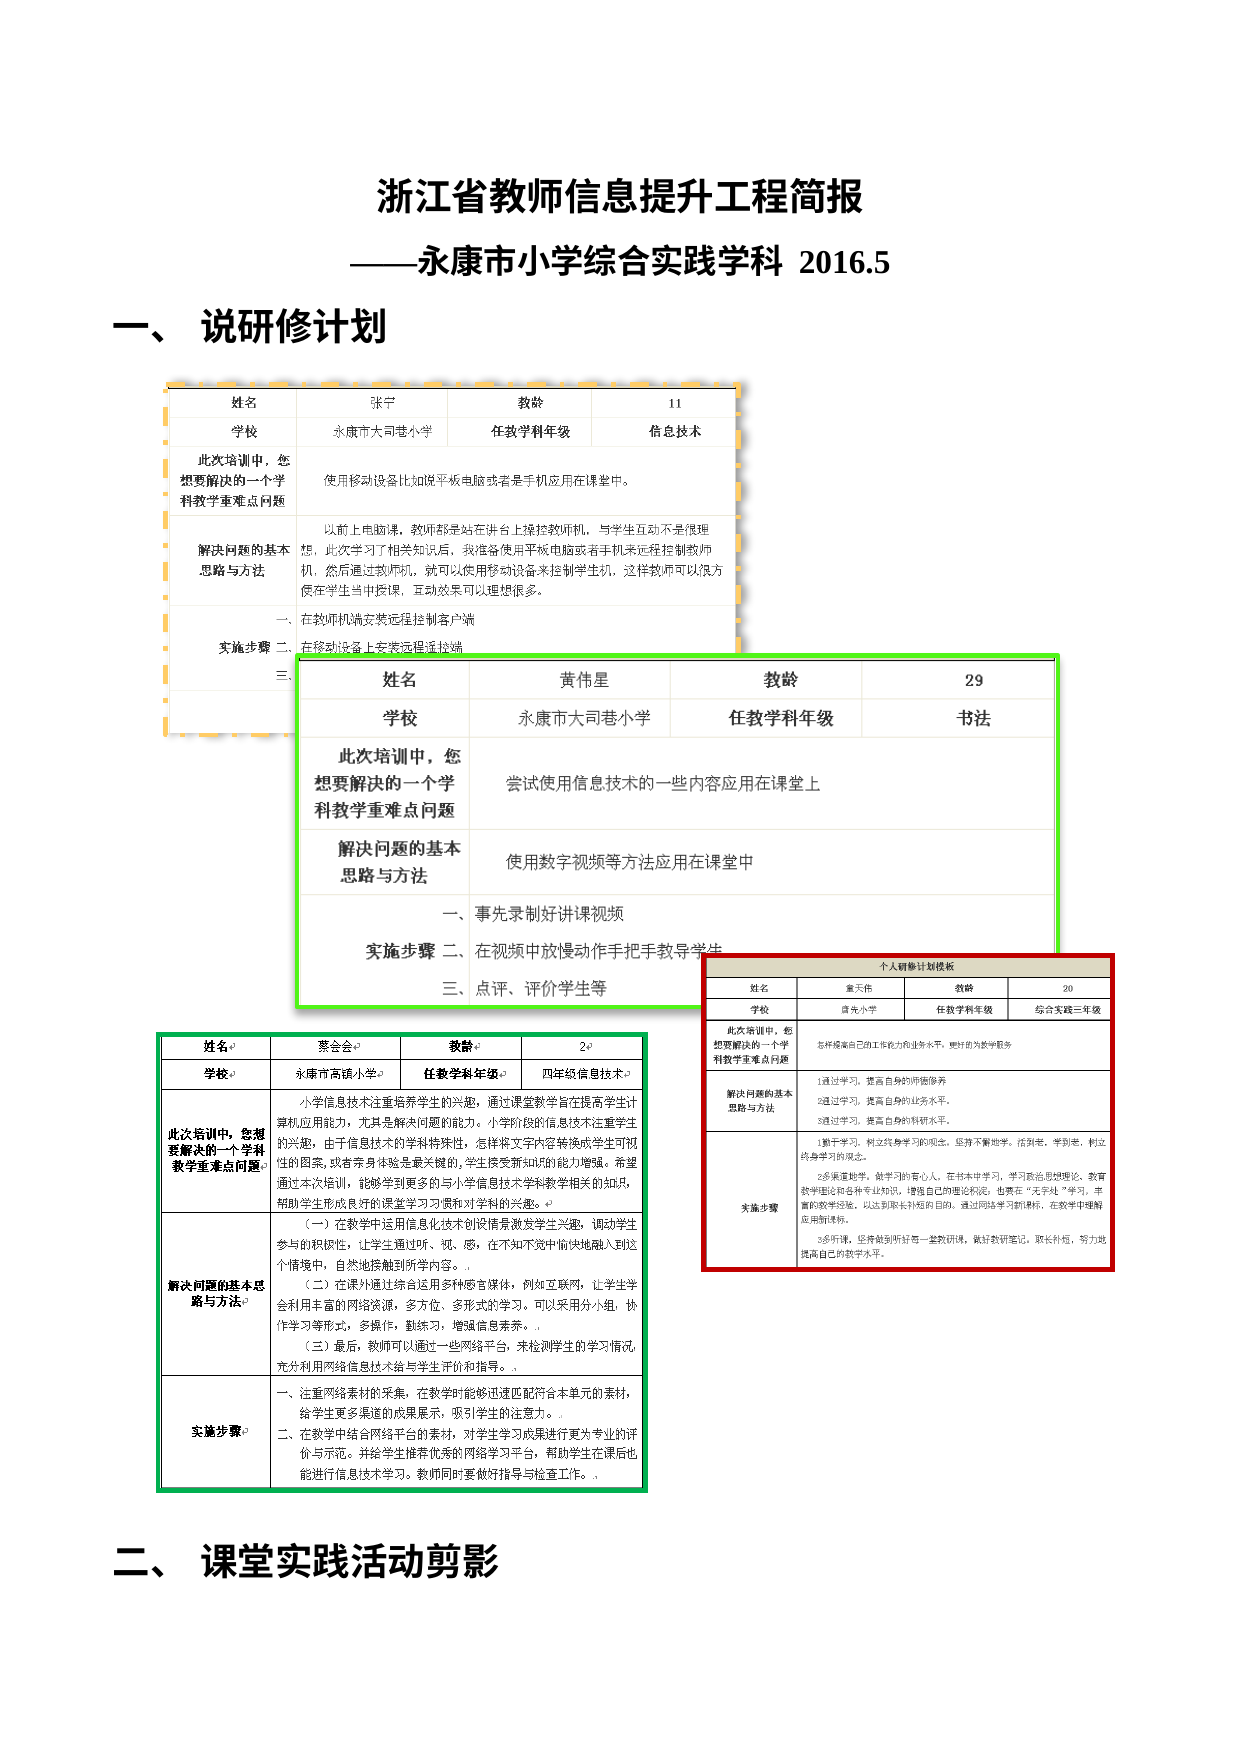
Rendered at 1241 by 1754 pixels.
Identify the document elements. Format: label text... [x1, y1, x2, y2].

list 说研修计划 [112, 292, 1128, 357]
picture [160, 1037, 643, 1488]
picture [706, 958, 1110, 1267]
picture [299, 658, 1056, 1005]
picture [168, 386, 736, 733]
text 浙江省教师信息提升工程简报 [112, 162, 1128, 227]
text ——永康市小学综合实践学科 2016.5 [112, 227, 1128, 292]
list 课堂实践活动剪影 [112, 1527, 1128, 1592]
